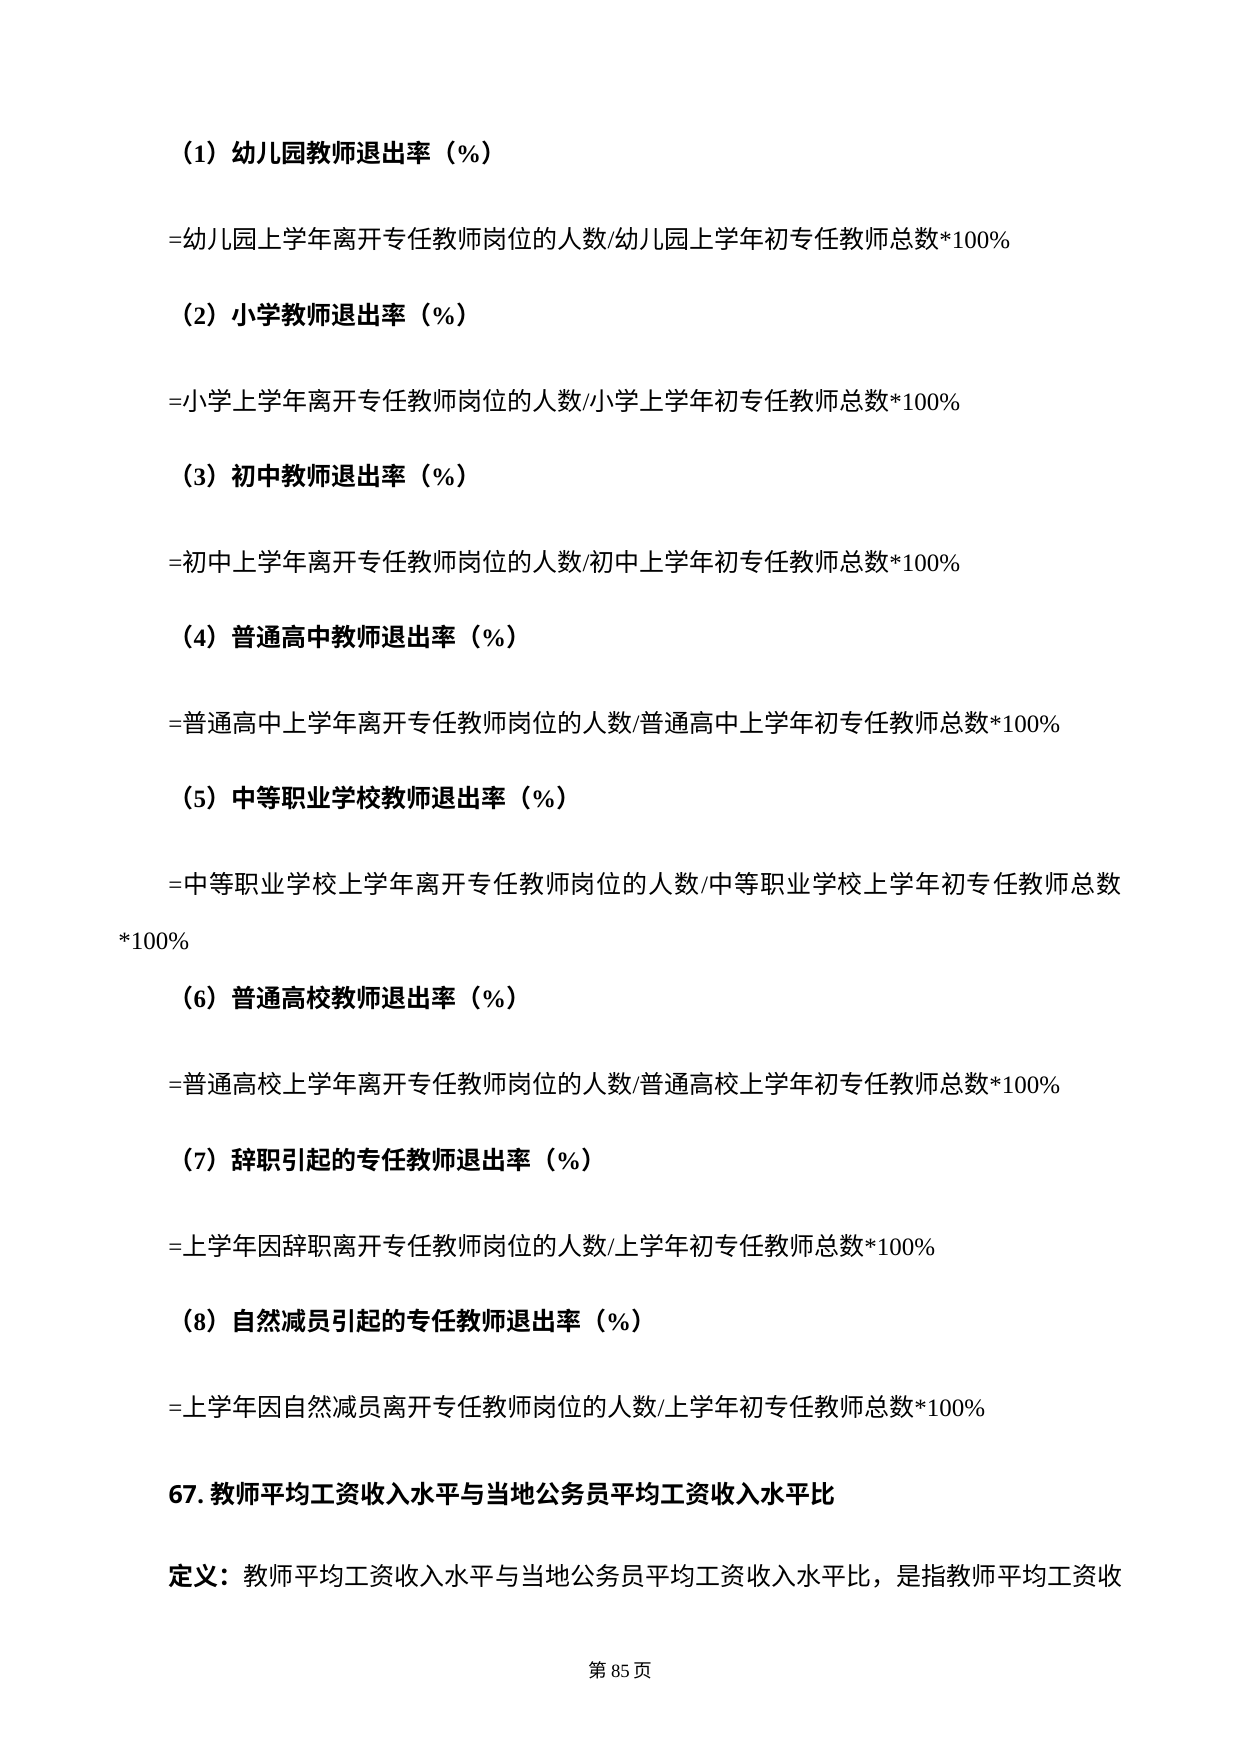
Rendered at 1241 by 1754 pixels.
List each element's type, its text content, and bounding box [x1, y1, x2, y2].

subtitle （3）初中教师退出率（%） [118, 440, 1122, 508]
text =普通高校上学年离开专任教师岗位的人数/普通高校上学年初专任教师总数*100% [118, 1049, 1122, 1117]
text =初中上学年离开专任教师岗位的人数/初中上学年初专任教师总数*100% [118, 526, 1122, 594]
subtitle （1）幼儿园教师退出率（%） [118, 118, 1122, 186]
subtitle （2）小学教师退出率（%） [118, 279, 1122, 347]
text =幼儿园上学年离开专任教师岗位的人数/幼儿园上学年初专任教师总数*100% [118, 204, 1122, 272]
subtitle （6）普通高校教师退出率（%） [118, 963, 1122, 1031]
text =上学年因辞职离开专任教师岗位的人数/上学年初专任教师总数*100% [118, 1210, 1122, 1278]
text =中等职业学校上学年离开专任教师岗位的人数/中等职业学校上学年初专任教师总数*100% [118, 849, 1122, 957]
subtitle （5）中等职业学校教师退出率（%） [118, 763, 1122, 831]
subtitle 67. 教师平均工资收入水平与当地公务员平均工资收入水平比 [118, 1459, 1122, 1527]
subtitle （4）普通高中教师退出率（%） [118, 602, 1122, 669]
text =普通高中上学年离开专任教师岗位的人数/普通高中上学年初专任教师总数*100% [118, 688, 1122, 756]
subtitle （8）自然减员引起的专任教师退出率（%） [118, 1285, 1122, 1353]
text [118, 1540, 1122, 1608]
text =上学年因自然减员离开专任教师岗位的人数/上学年初专任教师总数*100% [118, 1371, 1122, 1439]
subtitle （7）辞职引起的专任教师退出率（%） [118, 1124, 1122, 1192]
text =小学上学年离开专任教师岗位的人数/小学上学年初专任教师总数*100% [118, 365, 1122, 433]
